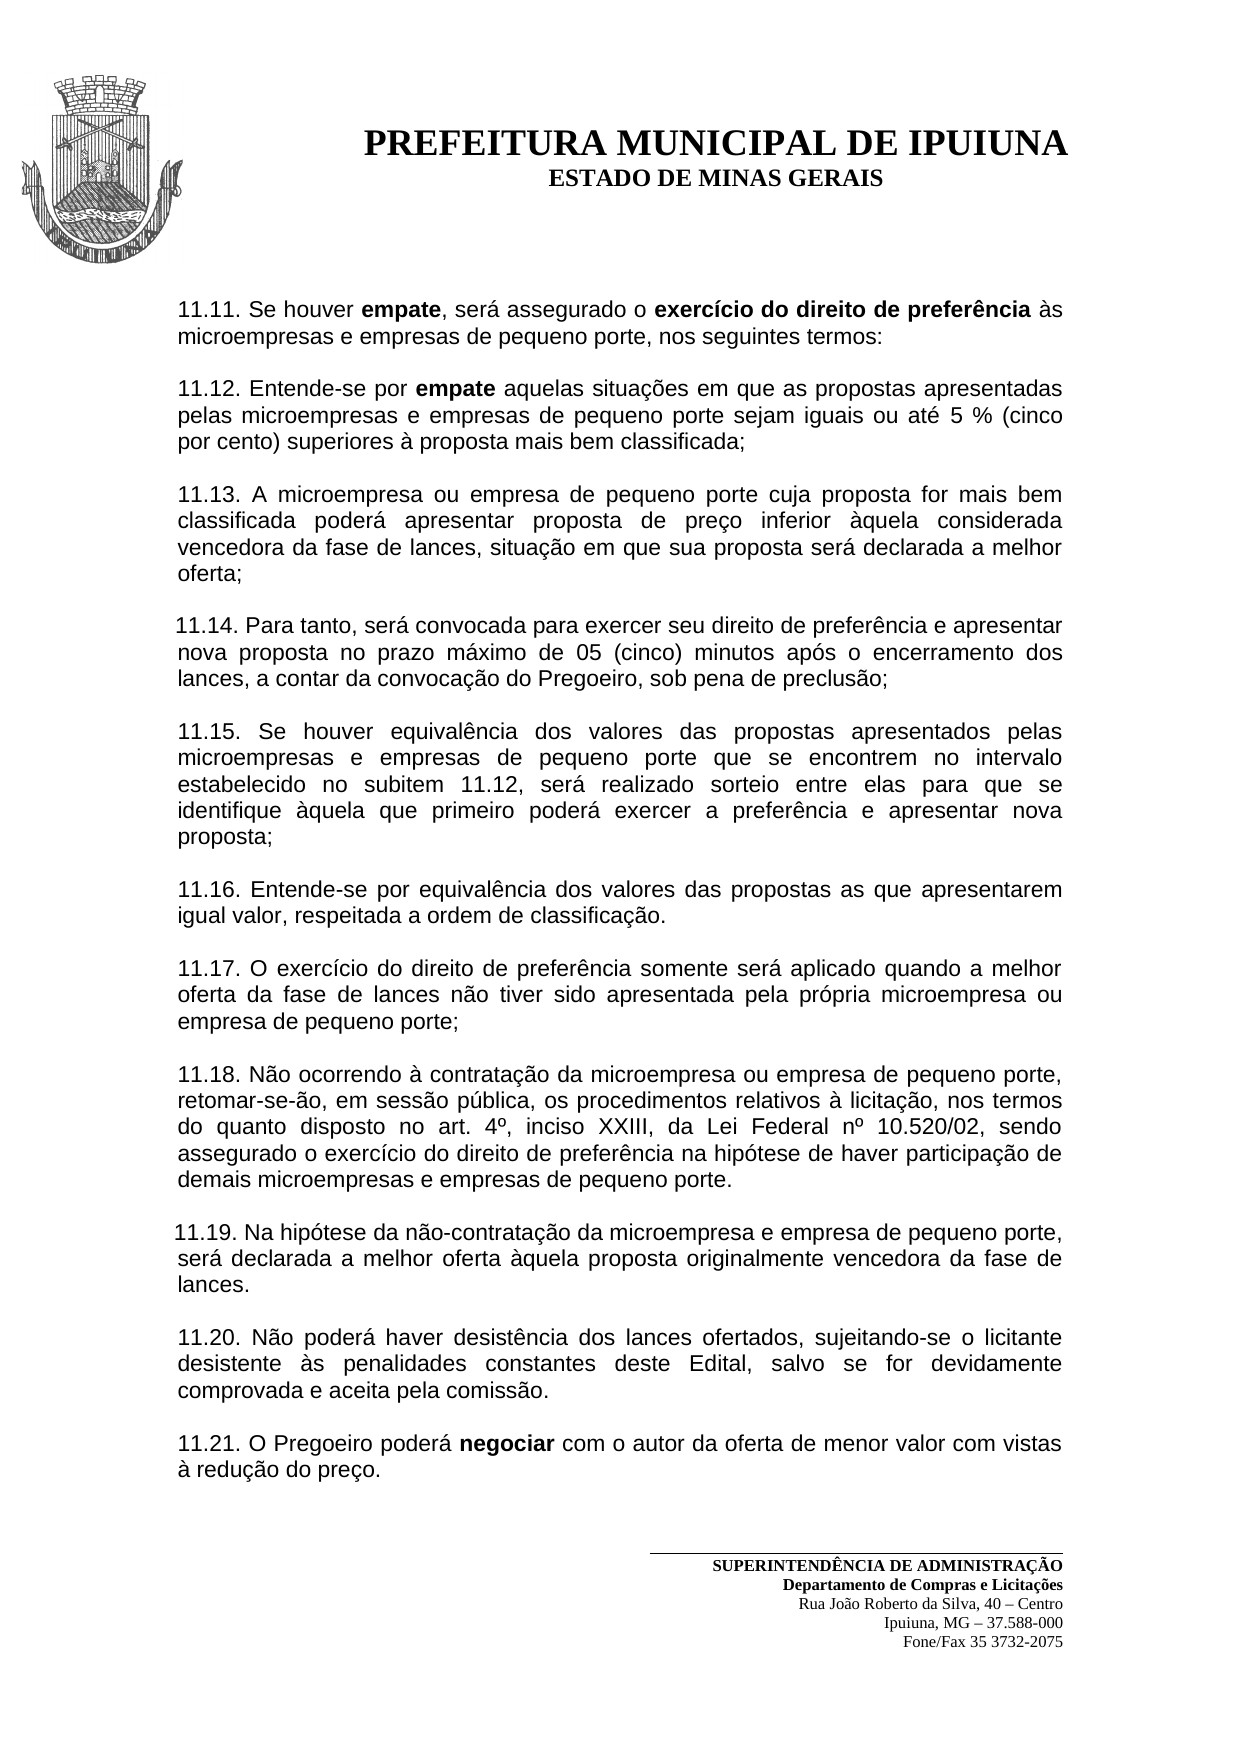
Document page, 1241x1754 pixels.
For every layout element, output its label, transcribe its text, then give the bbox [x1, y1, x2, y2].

text 11.17. O exercício do direito de preferência somente será aplicado quando a melhor oferta da fase de lances não tiver sido apresentada pela própria microempresa ou empresa de pequeno porte; [177, 955, 1063, 1034]
text 11.16. Entende-se por equivalência dos valores das propostas as que apresentarem igual valor, respeitada a ordem de classificação. [177, 876, 1063, 929]
text 11.19. Na hipótese da não-contratação da microempresa e empresa de pequeno porte, será declarada a melhor oferta àquela proposta originalmente vencedora da fase de lances. [174, 1219, 1063, 1298]
text 11.12. Entende-se por empate aquelas situações em que as propostas apresentadas pelas microempresas e empresas de pequeno porte sejam iguais ou até 5 % (cinco por cento) superiores à proposta mais bem classificada; [177, 375, 1063, 454]
text 11.15. Se houver equivalência dos valores das propostas apresentados pelas microempresas e empresas de pequeno porte que se encontrem no intervalo estabelecido no subitem 11.12, será realizado sorteio entre elas para que se identifique àquela que primeiro poderá exercer a preferência e apresentar nova proposta; [177, 718, 1063, 850]
picture [21, 73, 183, 268]
text 11.11. Se houver empate, será assegurado o exercício do direito de preferência às microempresas e empresas de pequeno porte, nos seguintes termos: [177, 296, 1063, 349]
text 11.18. Não ocorrendo à contratação da microempresa ou empresa de pequeno porte, retomar-se-ão, em sessão pública, os procedimentos relativos à licitação, nos termos do quanto disposto no art. 4º, inciso XXIII, da Lei Federal nº 10.520/02, sendo assegurado o exercício do direito de preferência na hipótese de haver participação de demais microempresas e empresas de pequeno porte. [177, 1061, 1063, 1192]
text 11.13. A microempresa ou empresa de pequeno porte cuja proposta for mais bem classificada poderá apresentar proposta de preço inferior àquela considerada vencedora da fase de lances, situação em que sua proposta será declarada a melhor oferta; [177, 481, 1063, 586]
text 11.14. Para tanto, será convocada para exercer seu direito de preferência e apresentar nova proposta no prazo máximo de 05 (cinco) minutos após o encerramento dos lances, a contar da convocação do Pregoeiro, sob pena de preclusão; [175, 612, 1063, 692]
text 11.20. Não poderá haver desistência dos lances ofertados, sujeitando-se o licitante desistente às penalidades constantes deste Edital, salvo se for devidamente comprovada e aceita pela comissão. [177, 1324, 1063, 1403]
text 11.21. O Pregoeiro poderá negociar com o autor da oferta de menor valor com vistas à redução do preço. [177, 1429, 1063, 1482]
